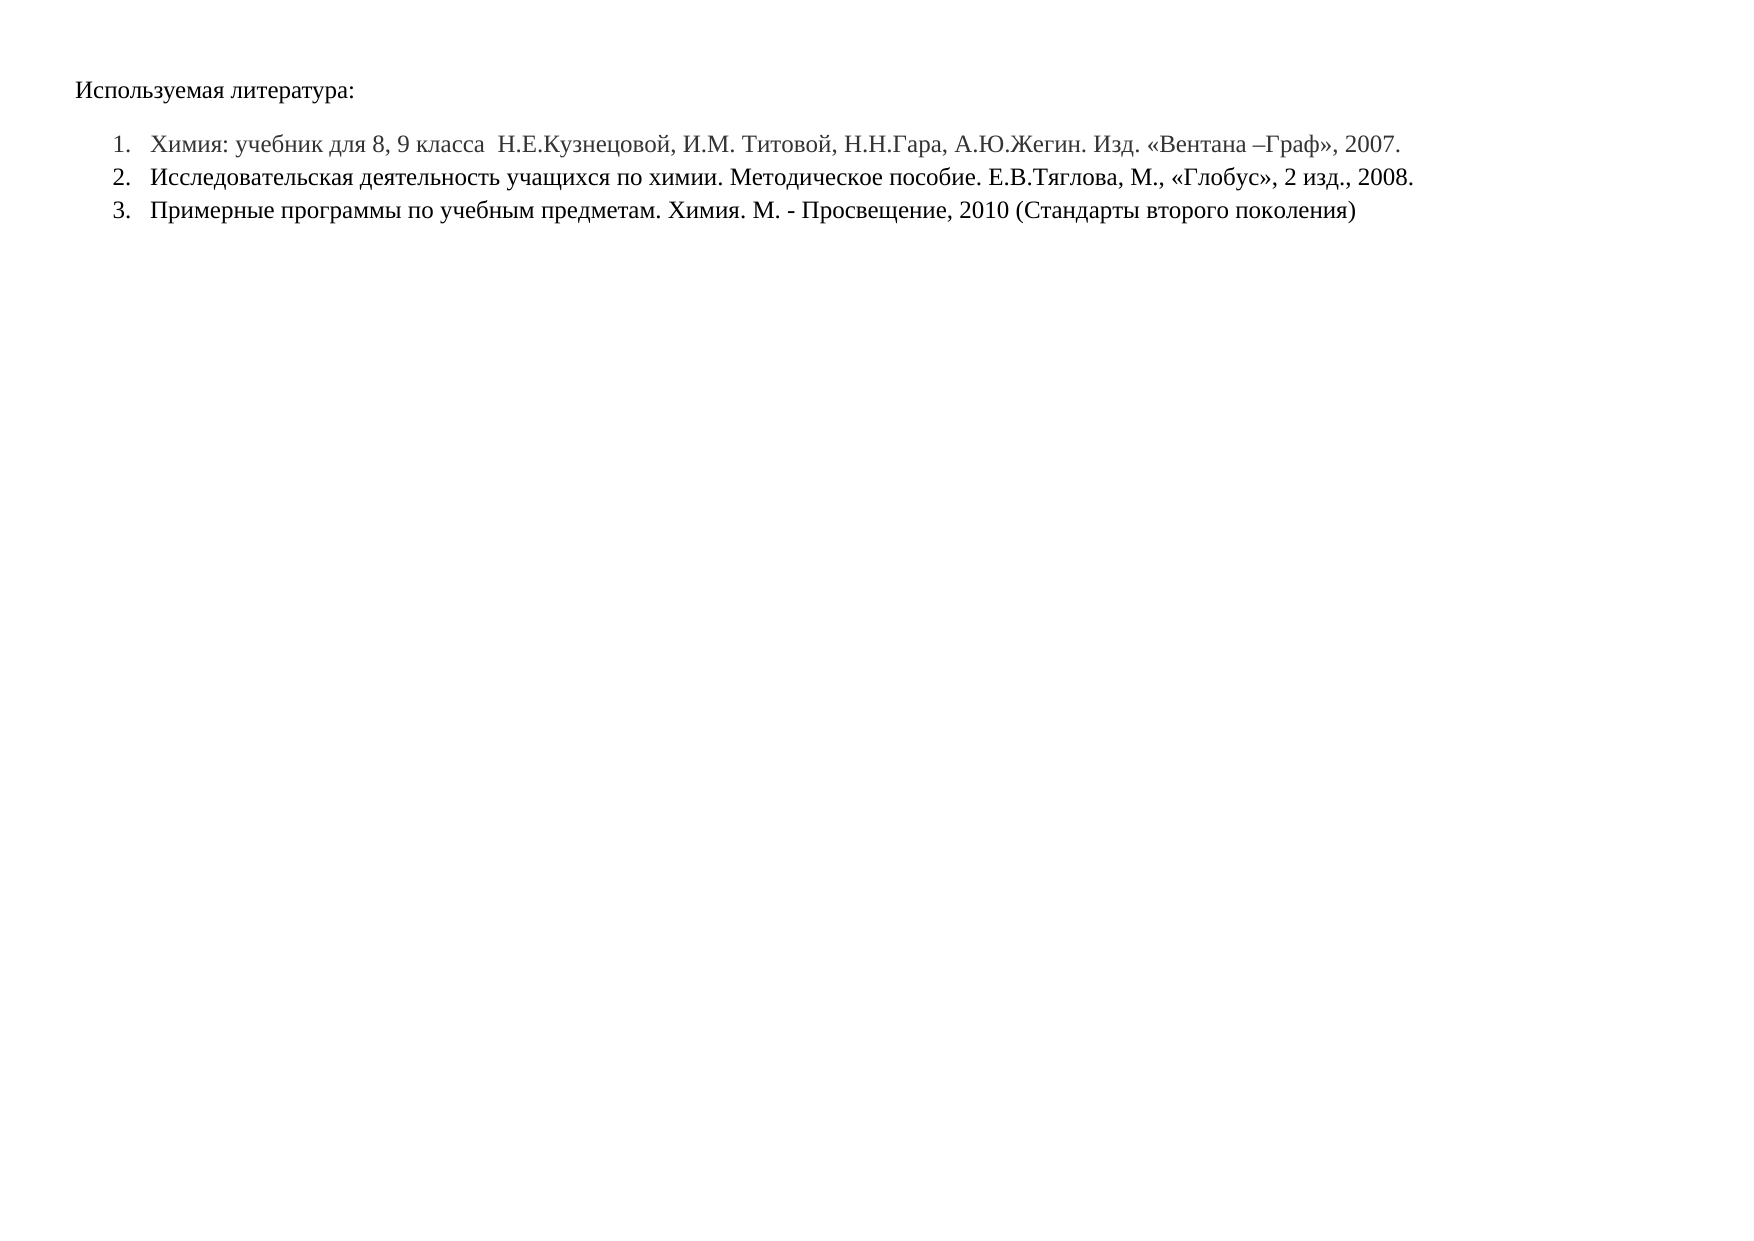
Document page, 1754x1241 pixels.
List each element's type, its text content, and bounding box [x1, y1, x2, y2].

text Используемая литература: [75, 75, 1679, 104]
list Химия: учебник для 8, 9 класса Н.Е.Кузнецовой, И.М. Титовой, Н.Н.Гара, А.Ю.Жегин. Изд. «Вентана –Граф», 2007. [112, 129, 1679, 158]
list Исследовательская деятельность учащихся по химии. Методическое пособие. Е.В.Тяглова, М., «Глобус», 2 изд., 2008. [112, 162, 1679, 191]
list Примерные программы по учебным предметам. Химия. М. - Просвещение, 2010 (Стандарты второго поколения) [112, 195, 1679, 224]
